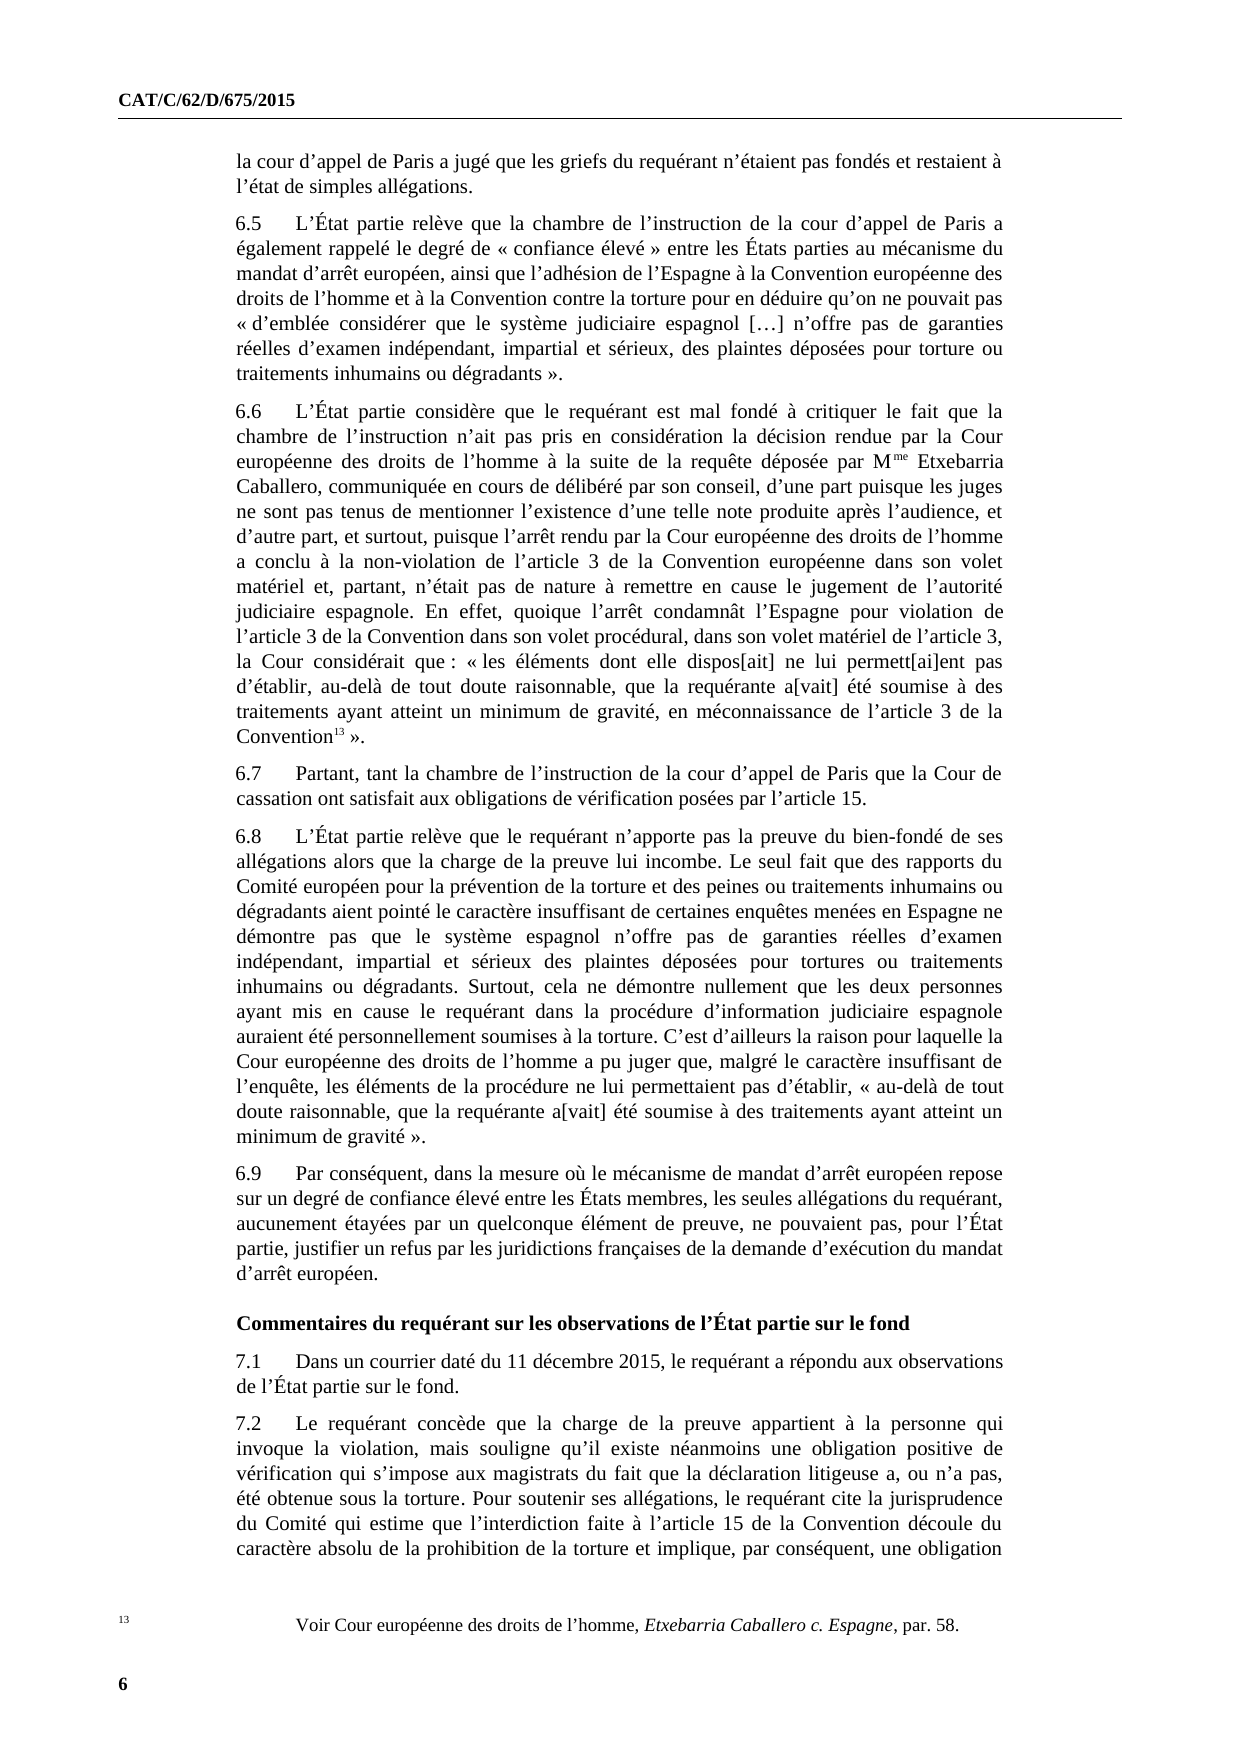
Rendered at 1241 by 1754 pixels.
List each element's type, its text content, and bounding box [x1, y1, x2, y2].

text 6.9 Par conséquent, dans la mesure où le mécanisme de mandat d’arrêt européen repose sur un degré de confiance élevé entre les États membres, les seules allégations du requérant, aucunement étayées par un quelconque élément de preuve, ne pouvaient pas, pour l’État partie, justifier un refus par les juridictions françaises de la demande d’exécution du mandat d’arrêt européen. [235, 1160, 1004, 1285]
text 7.1 Dans un courrier daté du 11 décembre 2015, le requérant a répondu aux observations de l’État partie sur le fond. [235, 1348, 1004, 1398]
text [235, 148, 1004, 198]
text 6.7 Partant, tant la chambre de l’instruction de la cour d’appel de Paris que la Cour de cassation ont satisfait aux obligations de vérification posées par l’article 15. [235, 760, 1004, 810]
text Commentaires du requérant sur les observations de l’État partie sur le fond [118, 1310, 1004, 1335]
text 6.5 L’État partie relève que la chambre de l’instruction de la cour d’appel de Paris a également rappelé le degré de « confiance élevé » entre les États parties au mécanisme du mandat d’arrêt européen, ainsi que l’adhésion de l’Espagne à la Convention européenne des droits de l’homme et à la Convention contre la torture pour en déduire qu’on ne pouvait pas « d’emblée considérer que le système judiciaire espagnol […] n’offre pas de garanties réelles d’examen indépendant, impartial et sérieux, des plaintes déposées pour torture ou traitements inhumains ou dégradants ». [235, 210, 1004, 385]
text 6.6 L’État partie considère que le requérant est mal fondé à critiquer le fait que la chambre de l’instruction n’ait pas pris en considération la décision rendue par la Cour européenne des droits de l’homme à la suite de la requête déposée par Mme Etxebarria Caballero, communiquée en cours de délibéré par son conseil, d’une part puisque les juges ne sont pas tenus de mentionner l’existence d’une telle note produite après l’audience, et d’autre part, et surtout, puisque l’arrêt rendu par la Cour européenne des droits de l’homme a conclu à la non-violation de l’article 3 de la Convention européenne dans son volet matériel et, partant, n’était pas de nature à remettre en cause le jugement de l’autorité judiciaire espagnole. En effet, quoique l’arrêt condamnât l’Espagne pour violation de l’article 3 de la Convention dans son volet procédural, dans son volet matériel de l’article 3, la Cour considérait que : « les éléments dont elle dispos[ait] ne lui permett[ai]ent pas d’établir, au-delà de tout doute raisonnable, que la requérante a[vait] été soumise à des traitements ayant atteint un minimum de gravité, en méconnaissance de l’article 3 de la Convention ». [235, 398, 1004, 748]
text 6.8 L’État partie relève que le requérant n’apporte pas la preuve du bien-fondé de ses allégations alors que la charge de la preuve lui incombe. Le seul fait que des rapports du Comité européen pour la prévention de la torture et des peines ou traitements inhumains ou dégradants aient pointé le caractère insuffisant de certaines enquêtes menées en Espagne ne démontre pas que le système espagnol n’offre pas de garanties réelles d’examen indépendant, impartial et sérieux des plaintes déposées pour tortures ou traitements inhumains ou dégradants. Surtout, cela ne démontre nullement que les deux personnes ayant mis en cause le requérant dans la procédure d’information judiciaire espagnole auraient été personnellement soumises à la torture. C’est d’ailleurs la raison pour laquelle la Cour européenne des droits de l’homme a pu juger que, malgré le caractère insuffisant de l’enquête, les éléments de la procédure ne lui permettaient pas d’établir, « au-delà de tout doute raisonnable, que la requérante a[vait] été soumise à des traitements ayant atteint un minimum de gravité ». [235, 823, 1004, 1148]
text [235, 1410, 1004, 1560]
